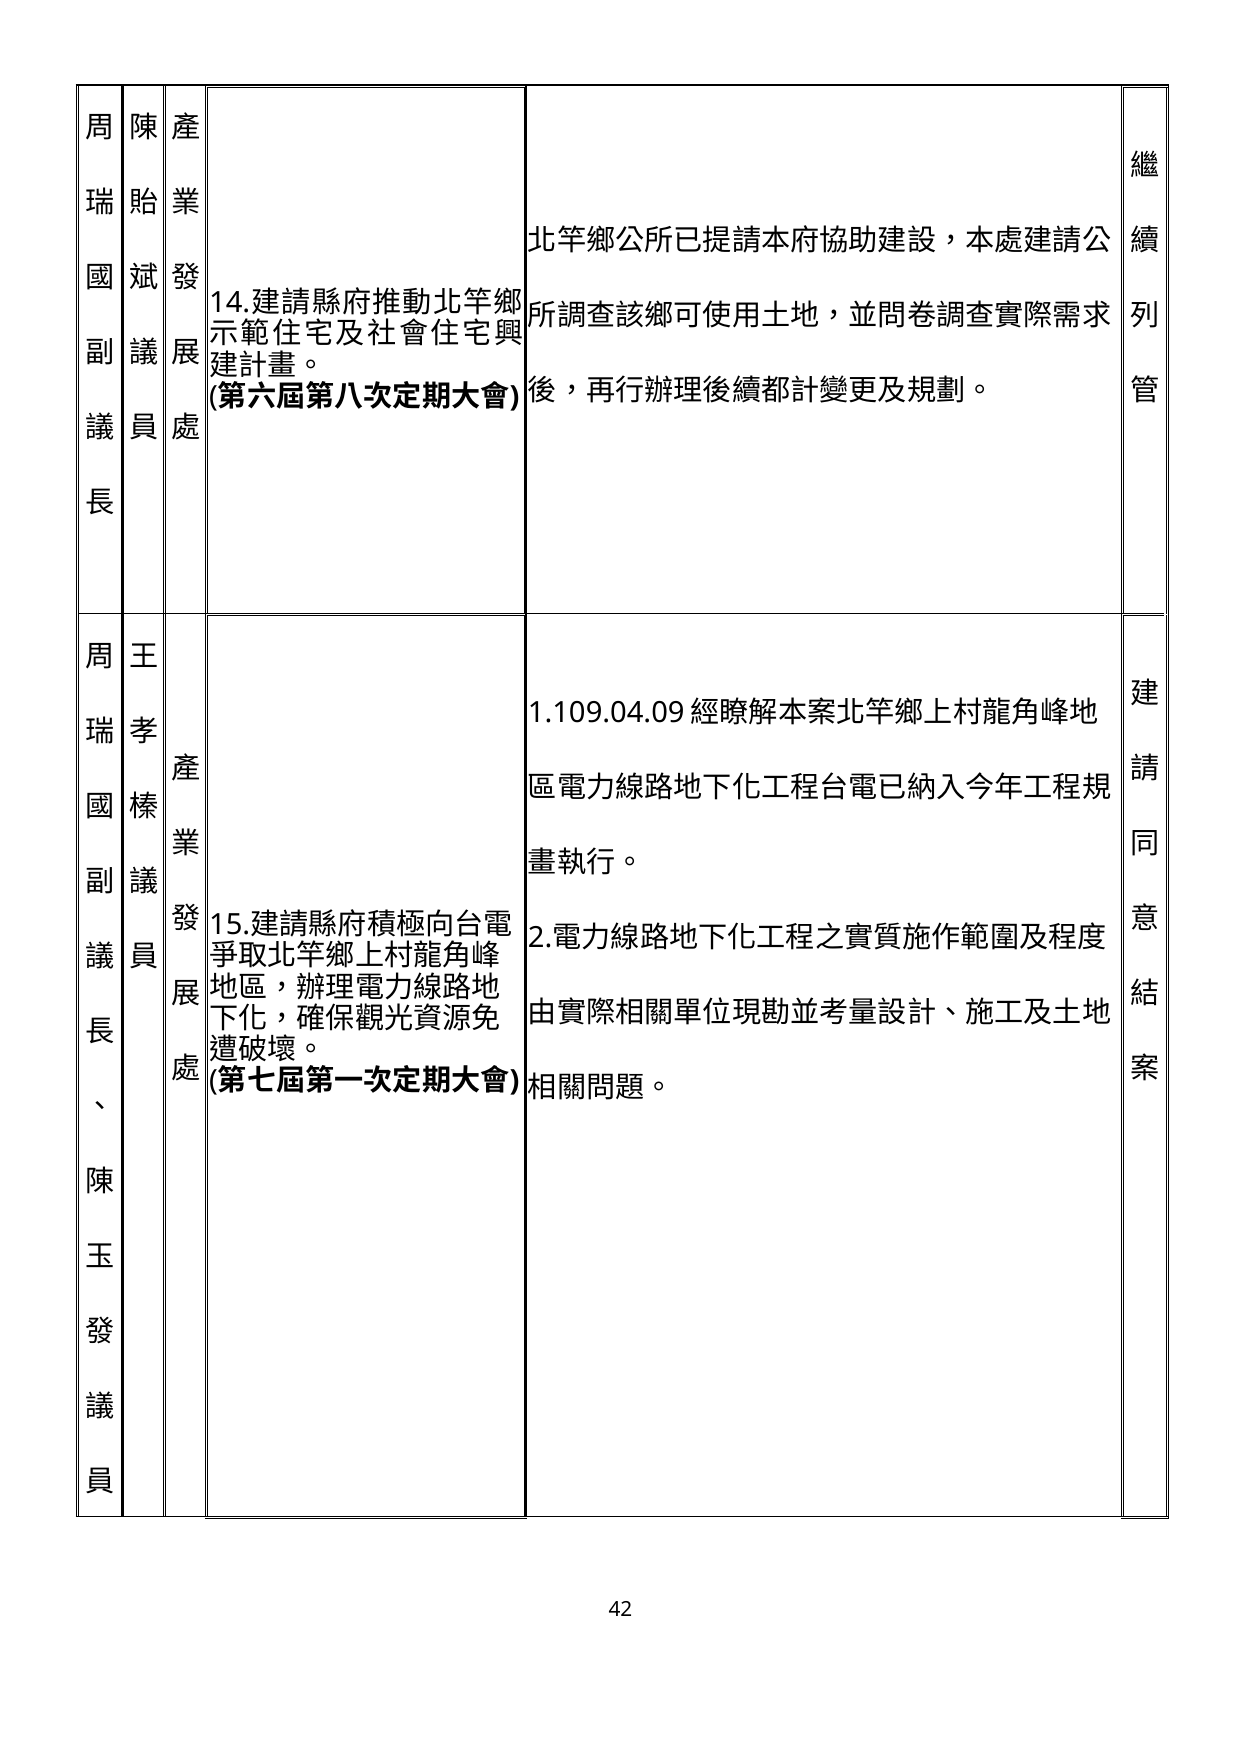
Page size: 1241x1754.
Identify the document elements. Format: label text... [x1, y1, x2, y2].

table_cell 建請同意結案 [1123, 613, 1167, 1516]
table_cell 王孝榛議員 [124, 614, 163, 1516]
table_cell 北竿鄉公所已提請本府協助建設，本處建請公所調查該鄉可使用土地，並問卷調查實際需求後，再行辦理後續都計變更及規劃。 [527, 86, 1121, 613]
table_cell 繼續列管 [1124, 88, 1166, 613]
table_cell 14.建請縣府推動北竿鄉示範住宅及社會住宅興建計畫。 (第六屆第八次定期大會) [208, 88, 524, 613]
table_cell 1.109.04.09經瞭解本案北竿鄉上村龍角峰地區電力線路地下化工程台電已納入今年工程規畫執行。 2.電力線路地下化工程之實質施作範圍及程度由實際相關單位現勘並考量設計、施工及土地相關問題。 [527, 614, 1121, 1516]
table_cell 周瑞國副議長 、 陳玉 發議員 [79, 614, 121, 1516]
table_cell 15.建請縣府積極向台電爭取北竿鄉上村龍角峰地區，辦理電力線路地下化，確保觀光資源免遭破壞。 (第七屆第一次定期大會) [208, 616, 524, 1516]
table_cell 周瑞國副議長 [79, 86, 121, 613]
table_cell 產業發展處 [166, 86, 205, 613]
table_cell 產業發展處 [166, 614, 205, 1516]
table_cell 陳貽斌議員 [124, 86, 163, 613]
